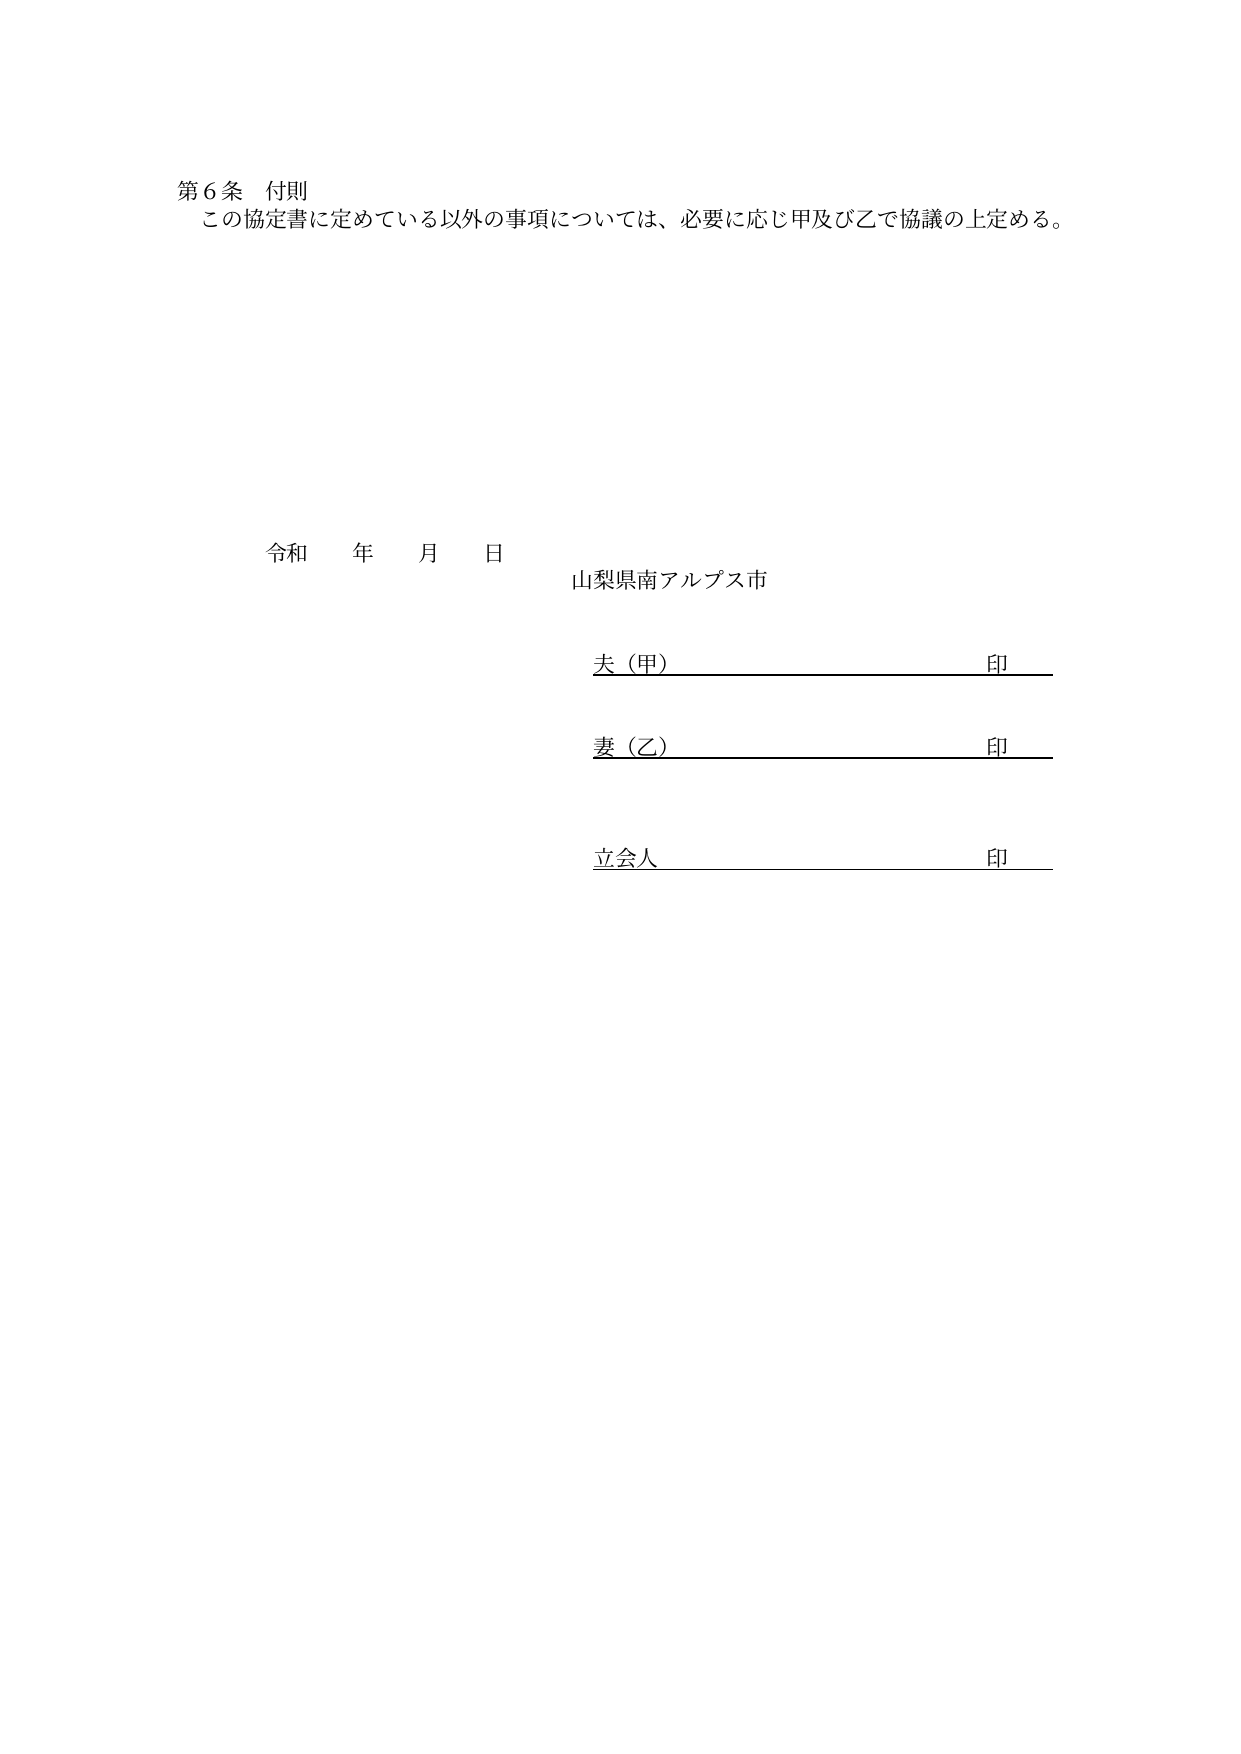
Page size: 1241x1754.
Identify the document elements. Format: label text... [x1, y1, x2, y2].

text 立会人 印 [177, 845, 1063, 872]
text この協定書に定めている以外の事項については、必要に応じ甲及び乙で協議の上定める。 [177, 205, 1063, 233]
text 夫（甲） 印 [177, 650, 1063, 678]
text 令和 年 月 日 [177, 539, 1063, 567]
text 妻（乙） 印 [177, 733, 1063, 761]
text 第６条 付則 [177, 177, 1063, 205]
text 山梨県南アルプス市 [177, 567, 1063, 594]
